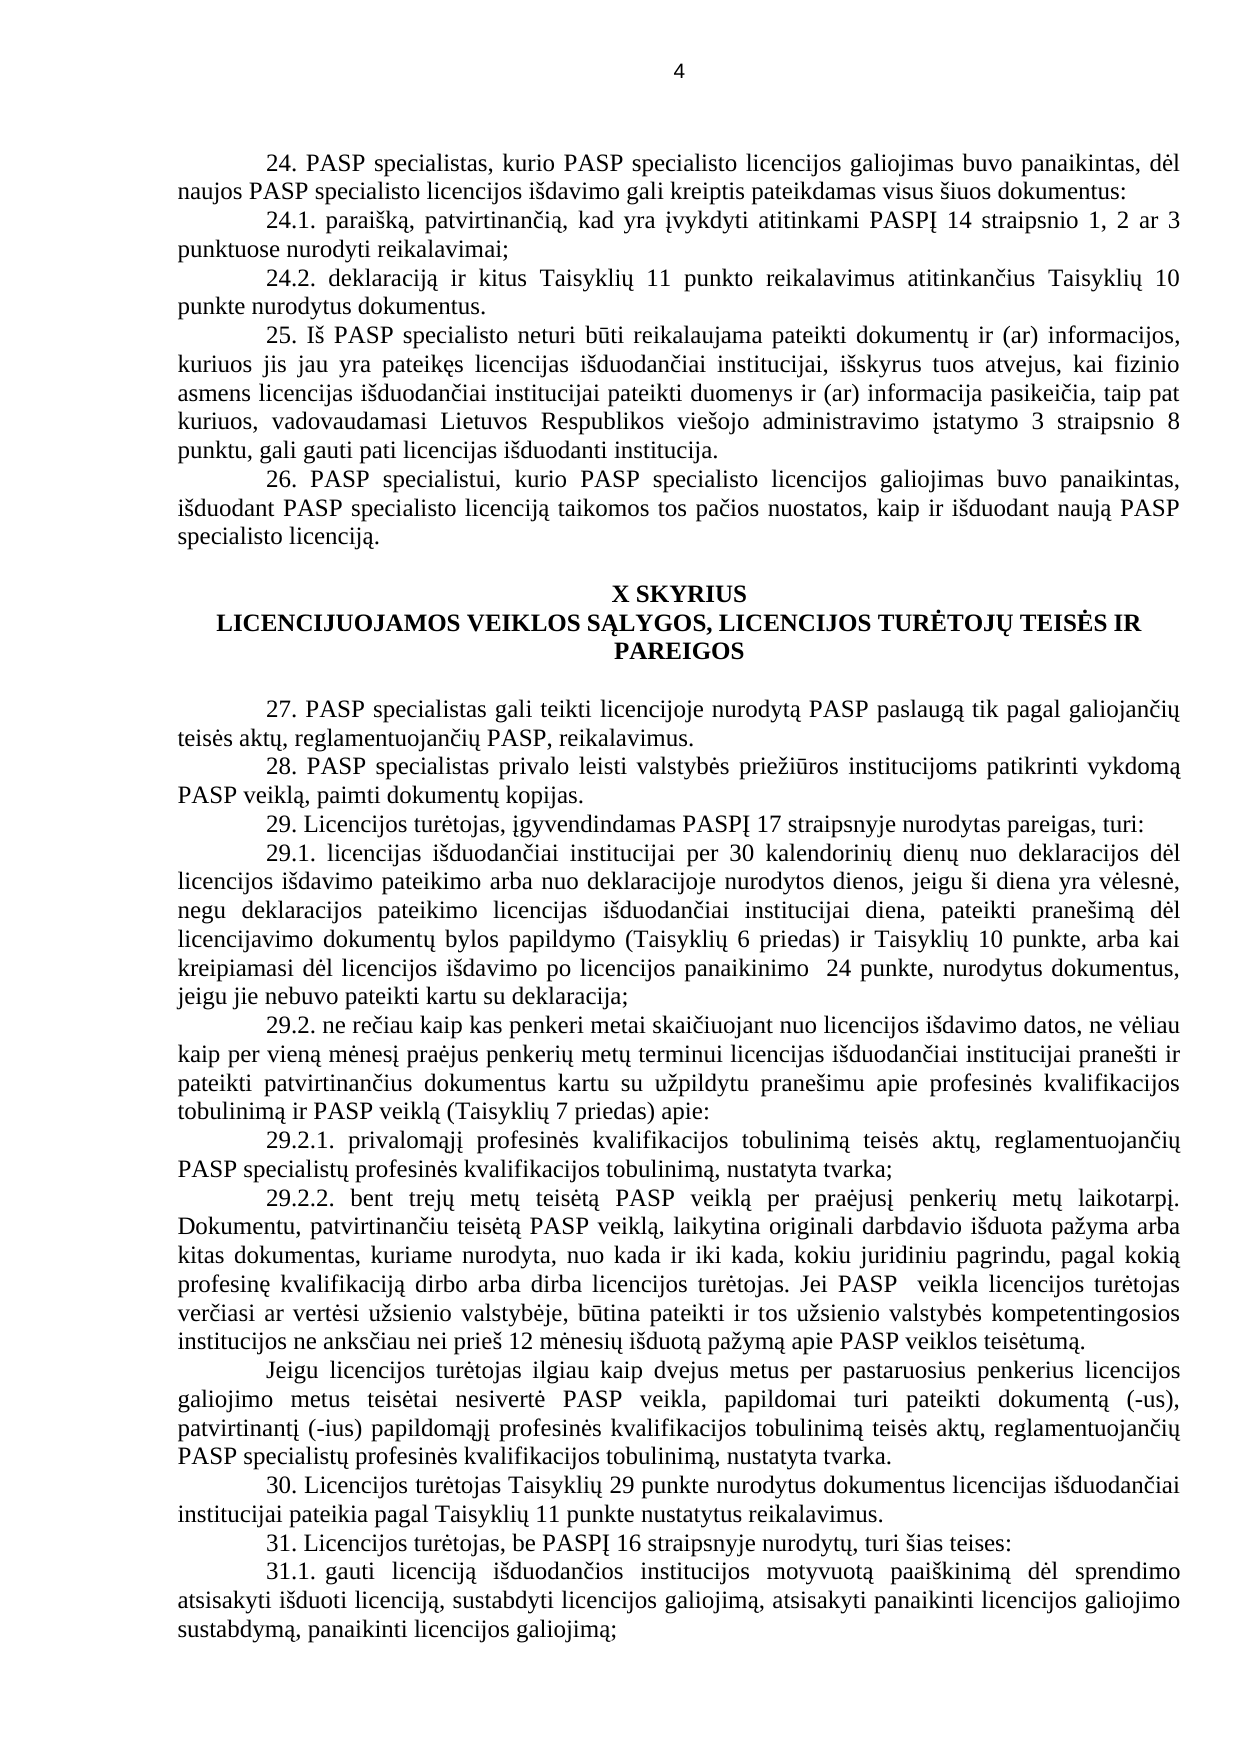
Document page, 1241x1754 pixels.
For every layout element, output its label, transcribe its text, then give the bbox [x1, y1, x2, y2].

text 25. Iš PASP specialisto neturi būti reikalaujama pateikti dokumentų ir (ar) informacijos, kuriuos jis jau yra pateikęs licencijas išduodančiai institucijai, išskyrus tuos atvejus, kai fizinio asmens licencijas išduodančiai institucijai pateikti duomenys ir (ar) informacija pasikeičia, taip pat kuriuos, vadovaudamasi Lietuvos Respublikos viešojo administravimo įstatymo 3 straipsnio 8 punktu, gali gauti pati licencijas išduodanti institucija. [177, 320, 1181, 464]
text 24. PASP specialistas, kurio PASP specialisto licencijos galiojimas buvo panaikintas, dėl naujos PASP specialisto licencijos išdavimo gali kreiptis pateikdamas visus šiuos dokumentus: [177, 148, 1181, 205]
text X SKYRIUS [177, 579, 1181, 608]
text 26. PASP specialistui, kurio PASP specialisto licencijos galiojimas buvo panaikintas, išduodant PASP specialisto licenciją taikomos tos pačios nuostatos, kaip ir išduodant naują PASP specialisto licenciją. [177, 464, 1181, 550]
text 24.1. paraišką, patvirtinančią, kad yra įvykdyti atitinkami PASPĮ 14 straipsnio 1, 2 ar 3 punktuose nurodyti reikalavimai; [177, 205, 1181, 263]
text 29. Licencijos turėtojas, įgyvendindamas PASPĮ 17 straipsnyje nurodytas pareigas, turi: [177, 809, 1181, 838]
text 31.1. gauti licenciją išduodančios institucijos motyvuotą paaiškinimą dėl sprendimo atsisakyti išduoti licenciją, sustabdyti licencijos galiojimą, atsisakyti panaikinti licencijos galiojimo sustabdymą, panaikinti licencijos galiojimą; [177, 1556, 1181, 1643]
text Jeigu licencijos turėtojas ilgiau kaip dvejus metus per pastaruosius penkerius licencijos galiojimo metus teisėtai nesivertė PASP veikla, papildomai turi pateikti dokumentą (-us), patvirtinantį (-ius) papildomąjį profesinės kvalifikacijos tobulinimą teisės aktų, reglamentuojančių PASP specialistų profesinės kvalifikacijos tobulinimą, nustatyta tvarka. [177, 1355, 1181, 1470]
text 29.2.1. privalomąjį profesinės kvalifikacijos tobulinimą teisės aktų, reglamentuojančių PASP specialistų profesinės kvalifikacijos tobulinimą, nustatyta tvarka; [177, 1125, 1181, 1183]
text 24.2. deklaraciją ir kitus Taisyklių 11 punkto reikalavimus atitinkančius Taisyklių 10 punkte nurodytus dokumentus. [177, 263, 1181, 320]
text 28. PASP specialistas privalo leisti valstybės priežiūros institucijoms patikrinti vykdomą PASP veiklą, paimti dokumentų kopijas. [177, 751, 1181, 809]
text 29.1. licencijas išduodančiai institucijai per 30 kalendorinių dienų nuo deklaracijos dėl licencijos išdavimo pateikimo arba nuo deklaracijoje nurodytos dienos, jeigu ši diena yra vėlesnė, negu deklaracijos pateikimo licencijas išduodančiai institucijai diena, pateikti pranešimą dėl licencijavimo dokumentų bylos papildymo (Taisyklių 6 priedas) ir Taisyklių 10 punkte, arba kai kreipiamasi dėl licencijos išdavimo po licencijos panaikinimo 24 punkte, nurodytus dokumentus, jeigu jie nebuvo pateikti kartu su deklaracija; [177, 838, 1181, 1010]
text 31. Licencijos turėtojas, be PASPĮ 16 straipsnyje nurodytų, turi šias teises: [177, 1528, 1181, 1556]
text 29.2.2. bent trejų metų teisėtą PASP veiklą per praėjusį penkerių metų laikotarpį. Dokumentu, patvirtinančiu teisėtą PASP veiklą, laikytina originali darbdavio išduota pažyma arba kitas dokumentas, kuriame nurodyta, nuo kada ir iki kada, kokiu juridiniu pagrindu, pagal kokią profesinę kvalifikaciją dirbo arba dirba licencijos turėtojas. Jei PASP veikla licencijos turėtojas verčiasi ar vertėsi užsienio valstybėje, būtina pateikti ir tos užsienio valstybės kompetentingosios institucijos ne anksčiau nei prieš 12 mėnesių išduotą pažymą apie PASP veiklos teisėtumą. [177, 1183, 1181, 1355]
text 27. PASP specialistas gali teikti licencijoje nurodytą PASP paslaugą tik pagal galiojančių teisės aktų, reglamentuojančių PASP, reikalavimus. [177, 694, 1181, 751]
text LICENCIJUOJAMOS VEIKLOS SĄLYGOS, LICENCIJOS TURĖTOJŲ TEISĖS IR PAREIGOS [177, 608, 1181, 665]
text 29.2. ne rečiau kaip kas penkeri metai skaičiuojant nuo licencijos išdavimo datos, ne vėliau kaip per vieną mėnesį praėjus penkerių metų terminui licencijas išduodančiai institucijai pranešti ir pateikti patvirtinančius dokumentus kartu su užpildytu pranešimu apie profesinės kvalifikacijos tobulinimą ir PASP veiklą (Taisyklių 7 priedas) apie: [177, 1010, 1181, 1125]
text 30. Licencijos turėtojas Taisyklių 29 punkte nurodytus dokumentus licencijas išduodančiai institucijai pateikia pagal Taisyklių 11 punkte nustatytus reikalavimus. [177, 1470, 1181, 1528]
